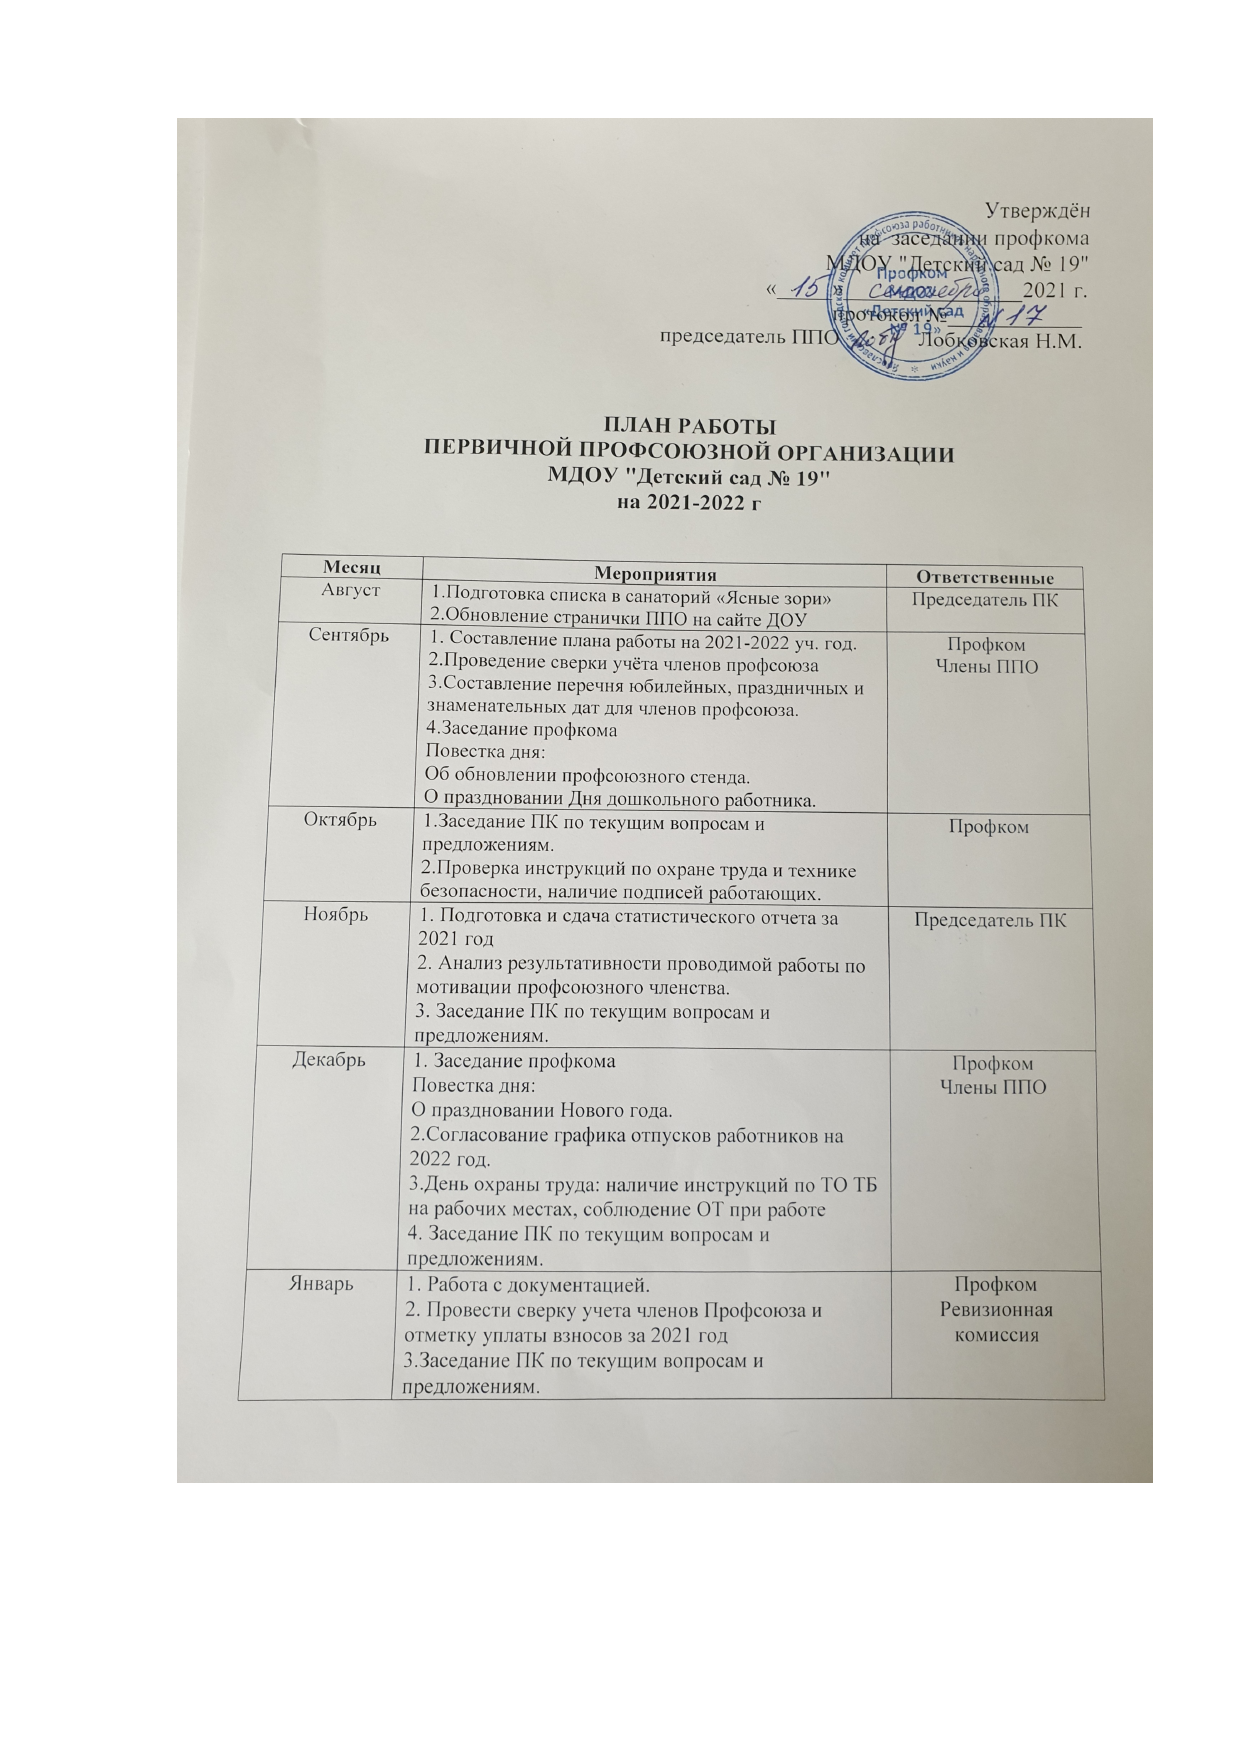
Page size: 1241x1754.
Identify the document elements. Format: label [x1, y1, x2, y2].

picture [177, 118, 1153, 1483]
